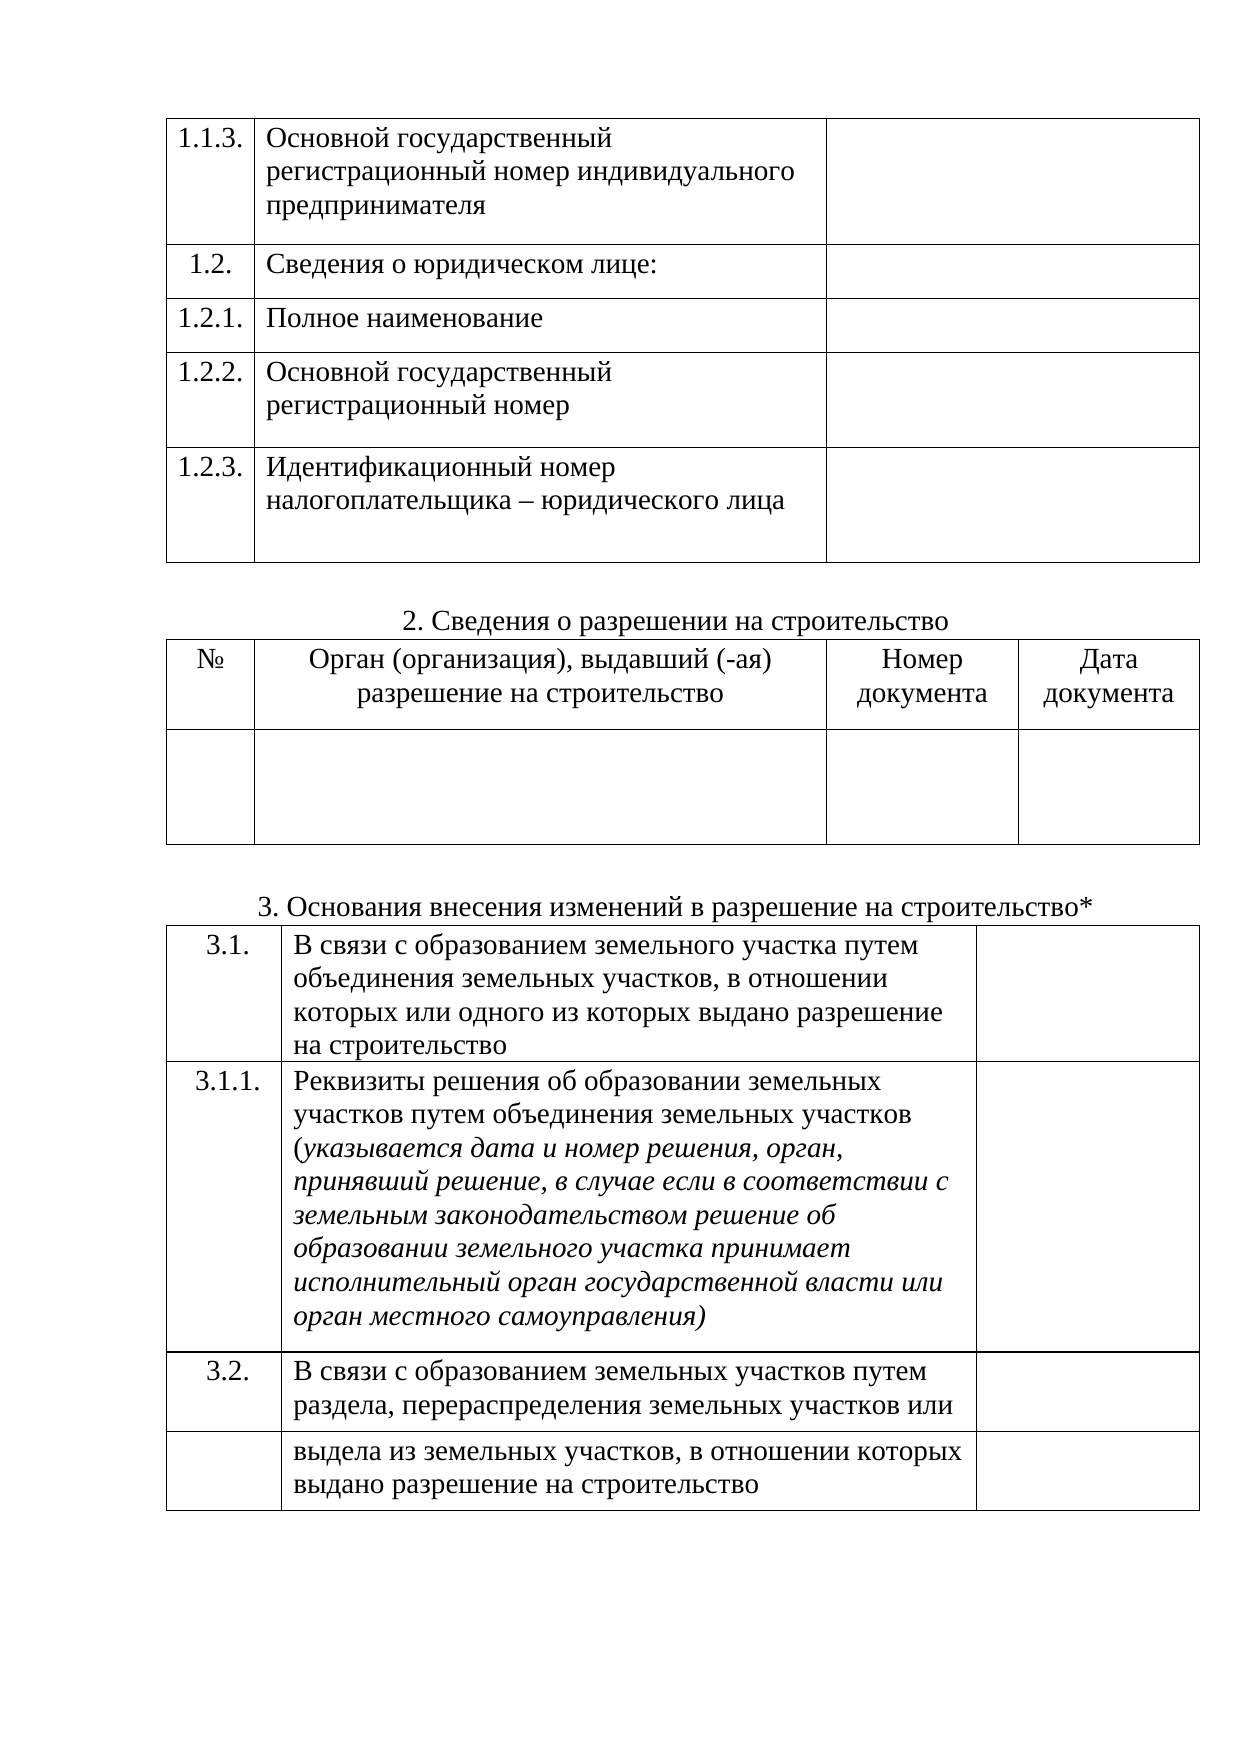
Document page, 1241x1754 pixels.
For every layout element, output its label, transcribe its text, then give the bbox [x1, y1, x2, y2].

table_cell 1.2. [167, 245, 254, 298]
table_cell [255, 730, 826, 844]
table_header Номер документа [827, 640, 1018, 729]
table_header № [167, 640, 254, 729]
table_cell [827, 353, 1199, 447]
table_cell 3.1.1. [167, 1062, 281, 1351]
table_cell [827, 119, 1199, 244]
table_cell 3.2. [167, 1353, 281, 1431]
table_cell Реквизиты решения об образовании земельных участков путем объединения земельных участков (указывается дата и номер решения, орган, принявший решение, в случае если в соответствии с земельным законодательством решение об образовании земельного участка принимает исполнительный орган государственной власти или орган местного самоуправления) [282, 1062, 976, 1351]
table_cell 1.2.2. [167, 353, 254, 447]
table_cell [977, 1353, 1199, 1431]
list Основания внесения изменений в разрешение на строительство* [177, 889, 1174, 922]
table_cell [977, 1062, 1199, 1351]
table_cell Сведения о юридическом лице: [255, 245, 826, 298]
table_cell В связи с образованием земельных участков путем раздела, перераспределения земельных участков или [282, 1353, 976, 1431]
table_cell 1.2.3. [167, 448, 254, 562]
table_cell 1.2.1. [167, 299, 254, 352]
table_cell [827, 245, 1199, 298]
table_cell Основной государственный регистрационный номер [255, 353, 826, 447]
table_cell [827, 730, 1018, 844]
table_header Дата документа [1019, 640, 1199, 729]
table_cell Полное наименование [255, 299, 826, 352]
list Сведения о разрешении на строительство [177, 603, 1174, 637]
table_cell Основной государственный регистрационный номер индивидуального предпринимателя [255, 119, 826, 244]
table_cell [827, 299, 1199, 352]
table_header Орган (организация), выдавший (-ая) разрешение на строительство [255, 640, 826, 729]
table_cell [827, 448, 1199, 562]
table_cell 1.1.3. [167, 119, 254, 244]
table_cell [167, 1432, 281, 1510]
table_header В связи с образованием земельного участка путем объединения земельных участков, в отношении которых или одного из которых выдано разрешение на строительство [282, 926, 976, 1061]
table_cell Идентификационный номер налогоплательщика – юридического лица [255, 448, 826, 562]
table_cell [167, 730, 254, 844]
table_header [977, 926, 1199, 1061]
table_cell [977, 1432, 1199, 1510]
table_header 3.1. [167, 926, 281, 1061]
table_cell [1019, 730, 1199, 844]
table_cell выдела из земельных участков, в отношении которых выдано разрешение на строительство [282, 1432, 976, 1510]
